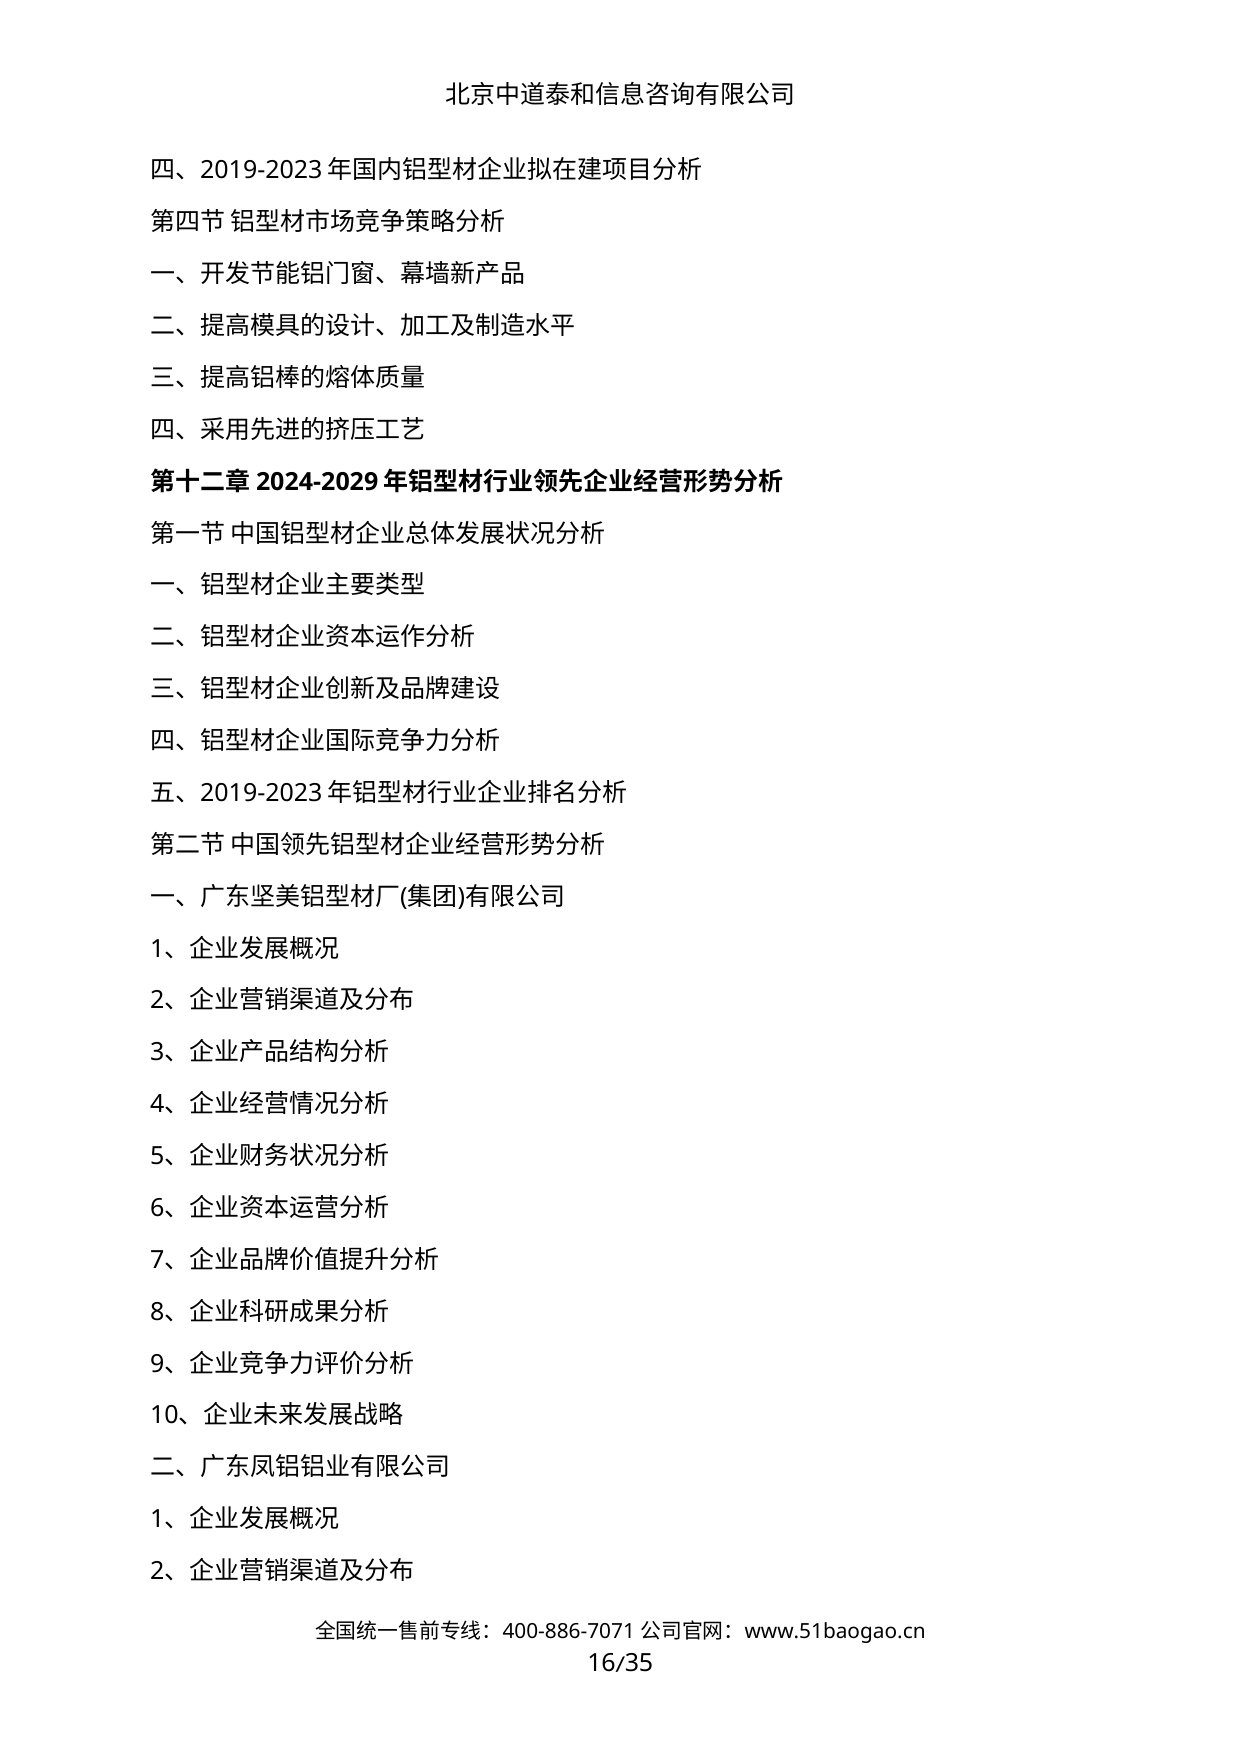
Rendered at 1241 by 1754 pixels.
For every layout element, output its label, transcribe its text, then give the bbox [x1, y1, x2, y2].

text 2、企业营销渠道及分布 [150, 980, 1090, 1016]
text 第十二章 2024-2029年铝型材行业领先企业经营形势分析 [150, 461, 1090, 497]
text 三、铝型材企业创新及品牌建设 [150, 669, 1090, 705]
text 7、企业品牌价值提升分析 [150, 1239, 1090, 1276]
text 四、2019-2023年国内铝型材企业拟在建项目分析 [150, 150, 1090, 186]
text 一、开发节能铝门窗、幕墙新产品 [150, 254, 1090, 290]
text 四、铝型材企业国际竞争力分析 [150, 721, 1090, 757]
text 三、提高铝棒的熔体质量 [150, 357, 1090, 394]
text 五、2019-2023年铝型材行业企业排名分析 [150, 772, 1090, 809]
text 第一节 中国铝型材企业总体发展状况分析 [150, 513, 1090, 549]
text 二、提高模具的设计、加工及制造水平 [150, 306, 1090, 342]
text 四、采用先进的挤压工艺 [150, 409, 1090, 446]
text 二、广东凤铝铝业有限公司 [150, 1447, 1090, 1483]
text 第二节 中国领先铝型材企业经营形势分析 [150, 824, 1090, 861]
text 1、企业发展概况 [150, 928, 1090, 964]
text 4、企业经营情况分析 [150, 1084, 1090, 1120]
text 2、企业营销渠道及分布 [150, 1551, 1090, 1587]
text 10、企业未来发展战略 [150, 1395, 1090, 1431]
text 6、企业资本运营分析 [150, 1187, 1090, 1224]
text 一、铝型材企业主要类型 [150, 565, 1090, 601]
text 8、企业科研成果分析 [150, 1291, 1090, 1327]
text 1、企业发展概况 [150, 1499, 1090, 1535]
text 5、企业财务状况分析 [150, 1136, 1090, 1172]
text 3、企业产品结构分析 [150, 1032, 1090, 1068]
text 二、铝型材企业资本运作分析 [150, 617, 1090, 653]
text 一、广东坚美铝型材厂(集团)有限公司 [150, 876, 1090, 912]
text 第四节 铝型材市场竞争策略分析 [150, 202, 1090, 238]
text 9、企业竞争力评价分析 [150, 1343, 1090, 1379]
